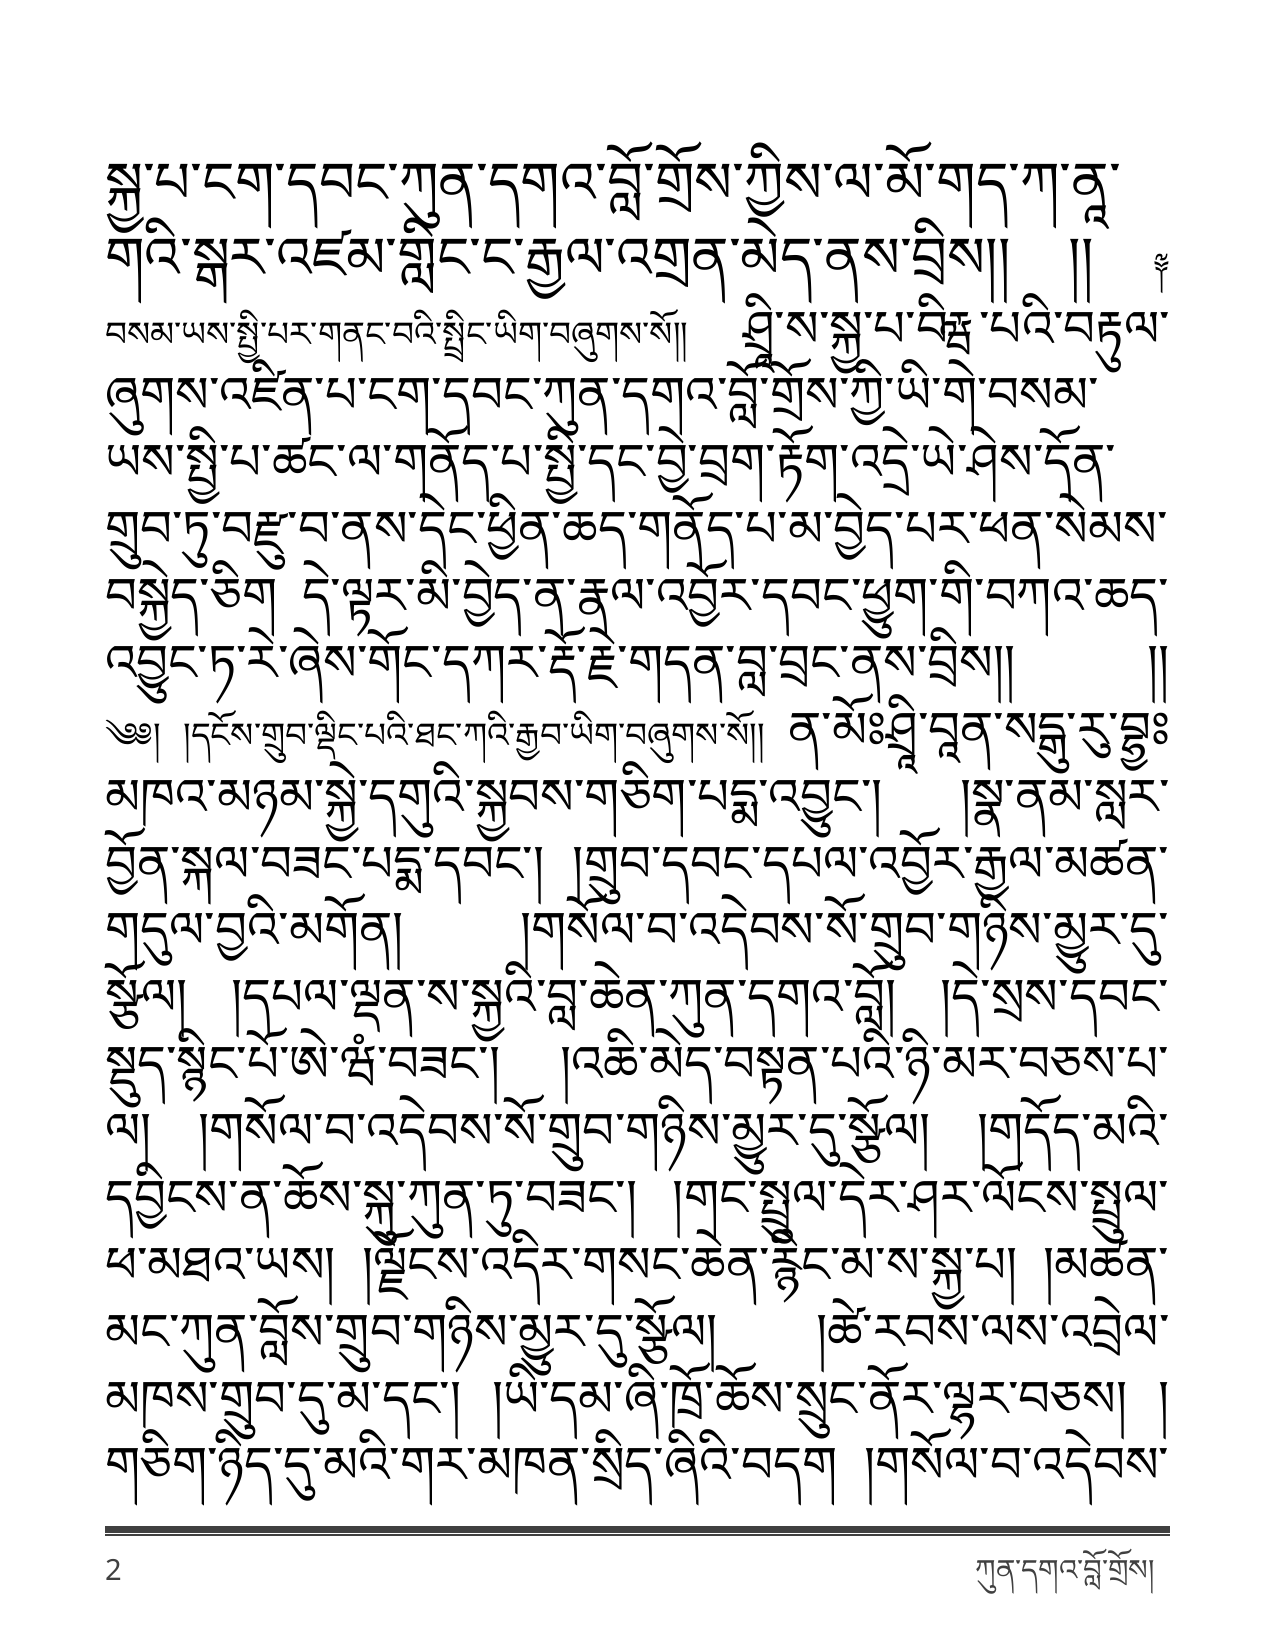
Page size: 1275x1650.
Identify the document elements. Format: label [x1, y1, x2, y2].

text [105, 150, 1170, 1494]
